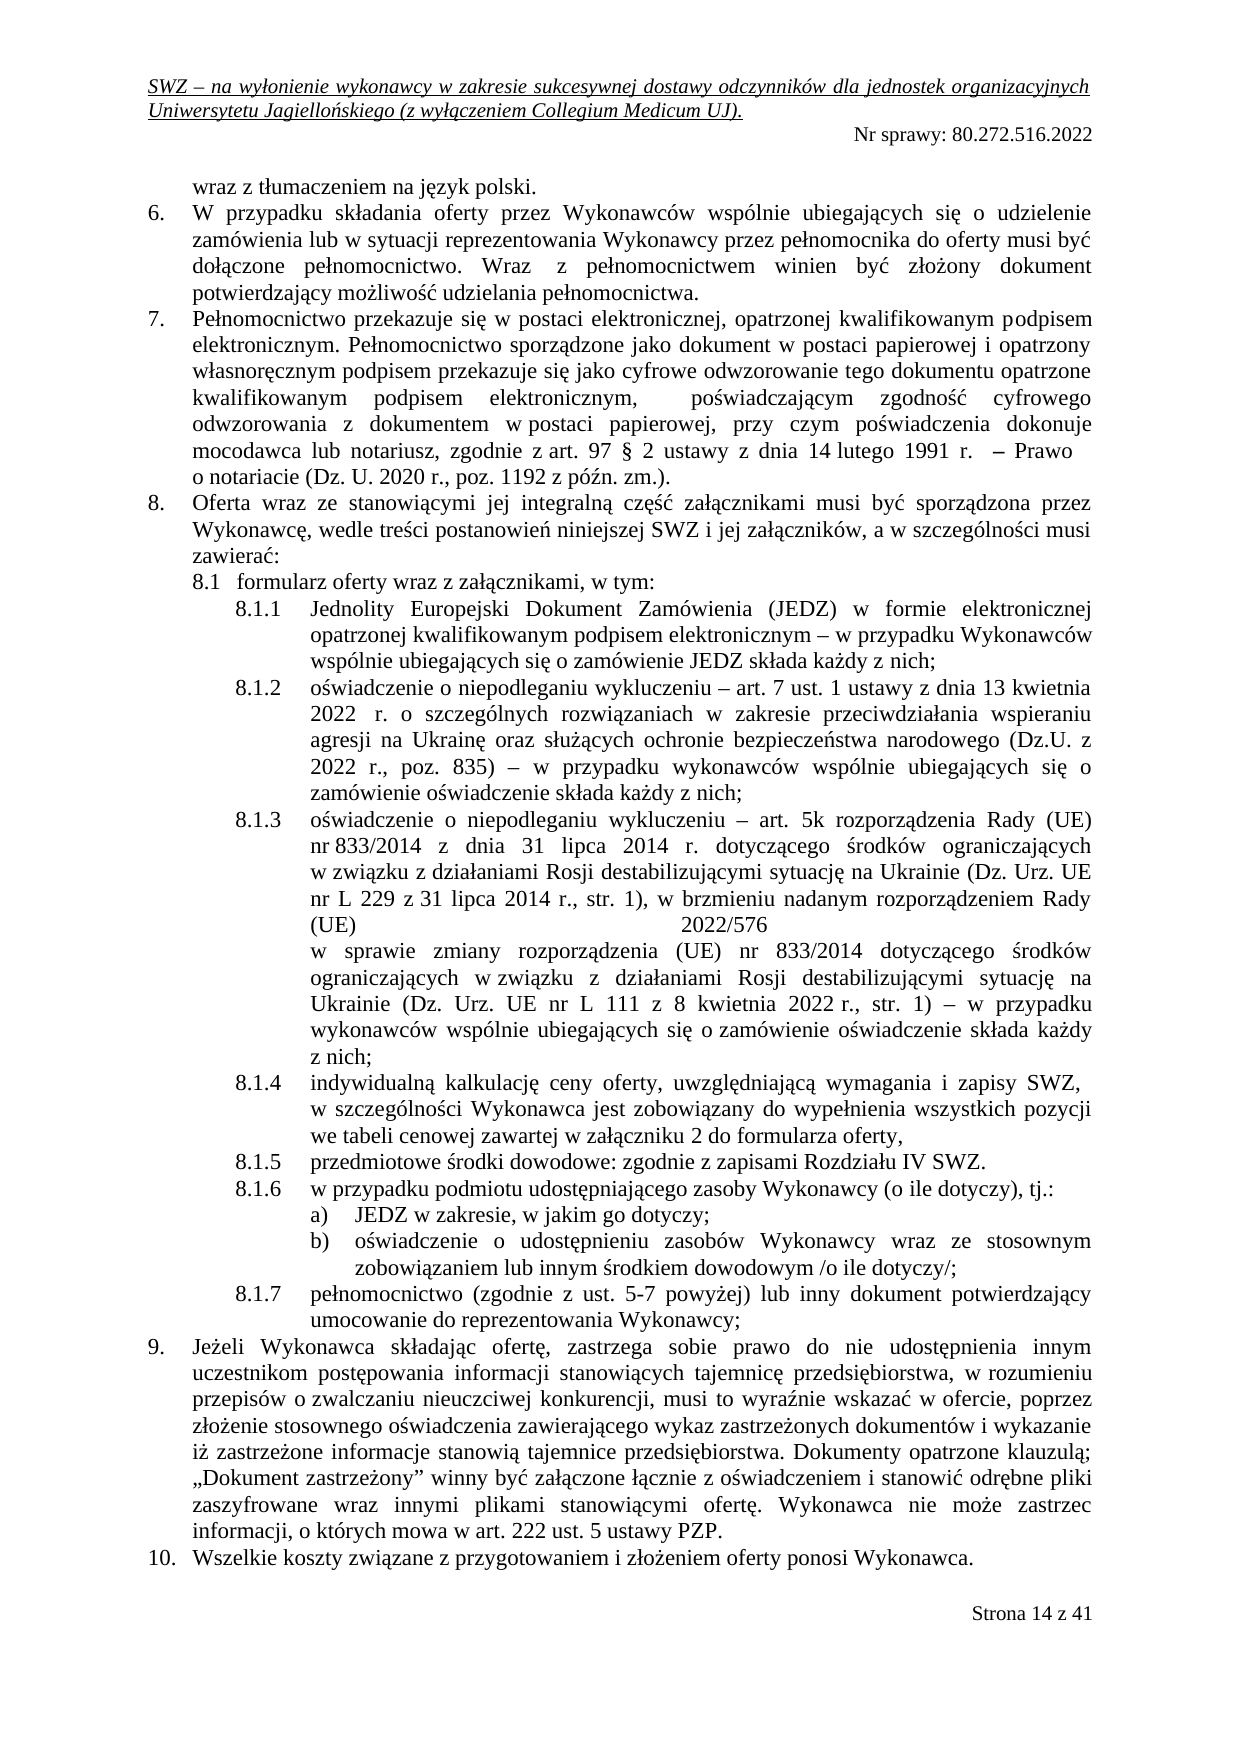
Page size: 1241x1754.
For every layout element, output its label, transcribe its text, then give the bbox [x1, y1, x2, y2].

list Jednolity Europejski Dokument Zamówienia (JEDZ) w formie elektronicznej opatrzonej kwalifikowanym podpisem elektronicznym – w przypadku Wykonawców wspólnie ubiegających się o zamówienie JEDZ składa każdy z nich; [235, 595, 1092, 674]
list W przypadku składania oferty przez Wykonawców wspólnie ubiegających się o udzielenie zamówienia lub w sytuacji reprezentowania Wykonawcy przez pełnomocnika do oferty musi być dołączone pełnomocnictwo. Wraz z pełnomocnictwem winien być złożony dokument potwierdzający możliwość udzielania pełnomocnictwa. [148, 199, 1092, 305]
list w przypadku podmiotu udostępniającego zasoby Wykonawcy (o ile dotyczy), tj.: [235, 1174, 1092, 1201]
list przedmiotowe środki dowodowe: zgodnie z zapisami Rozdziału IV SWZ. [235, 1148, 1092, 1174]
list JEDZ w zakresie, w jakim go dotyczy; [310, 1201, 1092, 1227]
list Pełnomocnictwo przekazuje się w postaci elektronicznej, opatrzonej kwalifikowanym podpisem elektronicznym. Pełnomocnictwo sporządzone jako dokument w postaci papierowej i opatrzony własnoręcznym podpisem przekazuje się jako cyfrowe odwzorowanie tego dokumentu opatrzone kwalifikowanym podpisem elektronicznym, poświadczającym zgodność cyfrowego odwzorowania z dokumentem w postaci papierowej, przy czym poświadczenia dokonuje mocodawca lub notariusz, zgodnie z art. 97 § 2 ustawy z dnia 14 lutego 1991 r. – Prawo o notariacie (Dz. U. 2020 r., poz. 1192 z późn. zm.). [148, 305, 1092, 489]
list Jeżeli Wykonawca składając ofertę, zastrzega sobie prawo do nie udostępnienia innym uczestnikom postępowania informacji stanowiących tajemnicę przedsiębiorstwa, w rozumieniu przepisów o zwalczaniu nieuczciwej konkurencji, musi to wyraźnie wskazać w ofercie, poprzez złożenie stosownego oświadczenia zawierającego wykaz zastrzeżonych dokumentów i wykazanie iż zastrzeżone informacje stanowią tajemnice przedsiębiorstwa. Dokumenty opatrzone klauzulą; „Dokument zastrzeżony” winny być załączone łącznie z oświadczeniem i stanowić odrębne pliki zaszyfrowane wraz innymi plikami stanowiącymi ofertę. Wykonawca nie może zastrzec informacji, o których mowa w art. 222 ust. 5 ustawy PZP. [148, 1333, 1092, 1543]
list Wszelkie koszty związane z przygotowaniem i złożeniem oferty ponosi Wykonawca. [148, 1543, 1092, 1570]
list formularz oferty wraz z załącznikami, w tym: [192, 568, 1092, 595]
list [148, 173, 1092, 199]
list oświadczenie o niepodleganiu wykluczeniu – art. 5k rozporządzenia Rady (UE) nr 833/2014 z dnia 31 lipca 2014 r. dotyczącego środków ograniczających w związku z działaniami Rosji destabilizującymi sytuację na Ukrainie (Dz. Urz. UE nr L 229 z 31 lipca 2014 r., str. 1), w brzmieniu nadanym rozporządzeniem Rady (UE) 2022/576 w sprawie zmiany rozporządzenia (UE) nr 833/2014 dotyczącego środków ograniczających w związku z działaniami Rosji destabilizującymi sytuację na Ukrainie (Dz. Urz. UE nr L 111 z 8 kwietnia 2022 r., str. 1) – w przypadku wykonawców wspólnie ubiegających się o zamówienie oświadczenie składa każdy z nich; [235, 806, 1092, 1069]
list oświadczenie o udostępnieniu zasobów Wykonawcy wraz ze stosownym zobowiązaniem lub innym środkiem dowodowym /o ile dotyczy/; [310, 1227, 1092, 1280]
list pełnomocnictwo (zgodnie z ust. 5-7 powyżej) lub inny dokument potwierdzający umocowanie do reprezentowania Wykonawcy; [235, 1280, 1092, 1333]
list oświadczenie o niepodleganiu wykluczeniu – art. 7 ust. 1 ustawy z dnia 13 kwietnia 2022 r. o szczególnych rozwiązaniach w zakresie przeciwdziałania wspieraniu agresji na Ukrainę oraz służących ochronie bezpieczeństwa narodowego (Dz.U. z 2022 r., poz. 835) – w przypadku wykonawców wspólnie ubiegających się o zamówienie oświadczenie składa każdy z nich; [235, 674, 1092, 806]
list indywidualną kalkulację ceny oferty, uwzględniającą wymagania i zapisy SWZ, w szczególności Wykonawca jest zobowiązany do wypełnienia wszystkich pozycji we tabeli cenowej zawartej w załączniku 2 do formularza oferty, [235, 1069, 1092, 1148]
list Oferta wraz ze stanowiącymi jej integralną część załącznikami musi być sporządzona przez Wykonawcę, wedle treści postanowień niniejszej SWZ i jej załączników, a w szczególności musi zawierać: [148, 489, 1092, 568]
